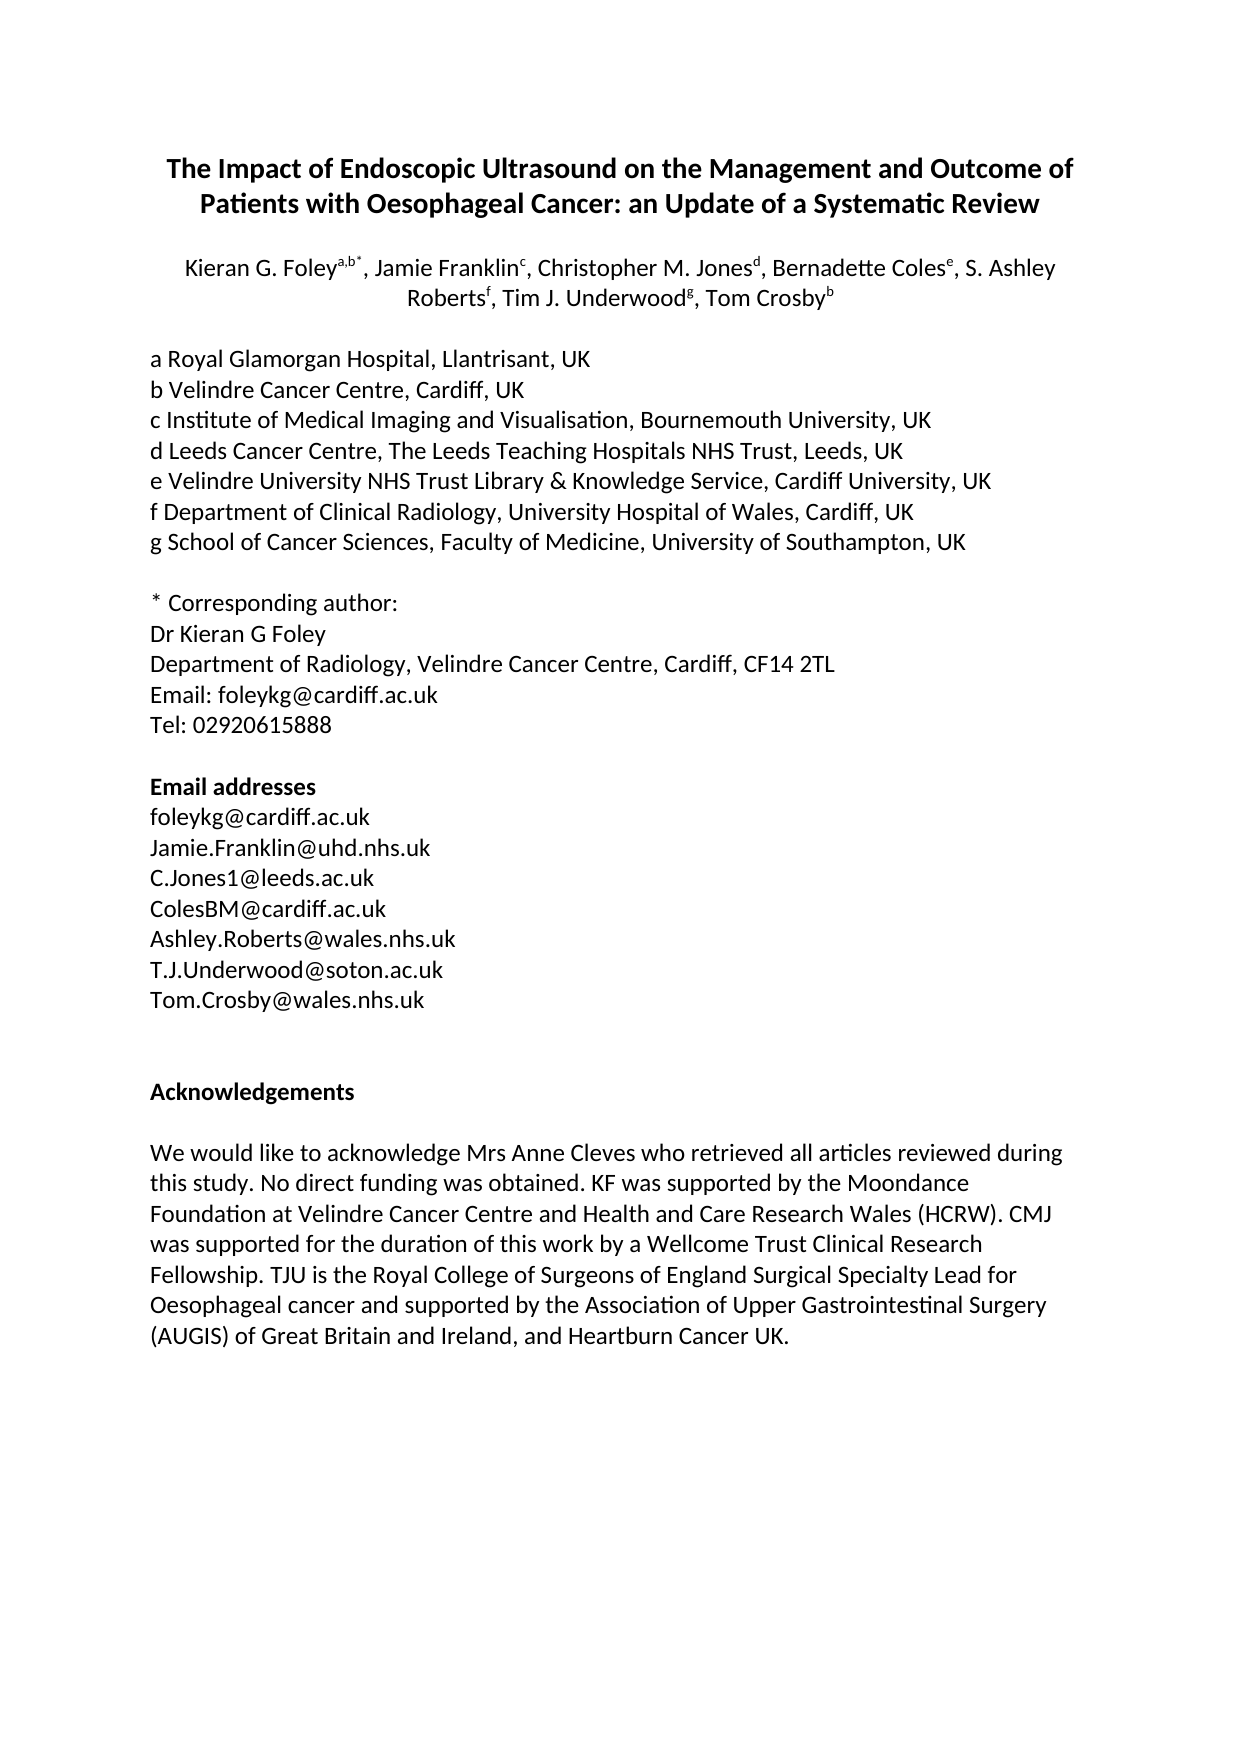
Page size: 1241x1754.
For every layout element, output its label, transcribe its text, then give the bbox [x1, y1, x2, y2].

text T.J.Underwood@soton.ac.uk [150, 954, 1090, 984]
text Dr Kieran G Foley [150, 618, 1090, 648]
text f Department of Clinical Radiology, University Hospital of Wales, Cardiff, UK [150, 496, 1090, 526]
text Tom.Crosby@wales.nhs.uk [150, 984, 1090, 1015]
text C.Jones1@leeds.ac.uk [150, 862, 1090, 893]
text b Velindre Cancer Centre, Cardiff, UK [150, 374, 1090, 404]
text The Impact of Endoscopic Ultrasound on the Management and Outcome of Patients with Oesophageal Cancer: an Update of a Systematic Review [150, 150, 1090, 221]
text g School of Cancer Sciences, Faculty of Medicine, University of Southampton, UK [150, 526, 1090, 557]
text Department of Radiology, Velindre Cancer Centre, Cardiff, CF14 2TL [150, 648, 1090, 679]
text a Royal Glamorgan Hospital, Llantrisant, UK [150, 343, 1090, 374]
text * Corresponding author: [150, 587, 1090, 618]
text c Institute of Medical Imaging and Visualisation, Bournemouth University, UK [150, 404, 1090, 435]
text foleykg@cardiff.ac.uk [150, 801, 1090, 832]
text ColesBM@cardiff.ac.uk [150, 893, 1090, 923]
text Jamie.Franklin@uhd.nhs.uk [150, 832, 1090, 862]
text Email addresses [150, 771, 1090, 801]
text Ashley.Roberts@wales.nhs.uk [150, 923, 1090, 954]
text Kieran G. Foleya,b*, Jamie Franklinc, Christopher M. Jonesd, Bernadette Colese, S. Ashley Robertsf, Tim J. Underwoodg, Tom Crosbyb [150, 252, 1090, 313]
text We would like to acknowledge Mrs Anne Cleves who retrieved all articles reviewed during this study. No direct funding was obtained. KF was supported by the Moondance Foundation at Velindre Cancer Centre and Health and Care Research Wales (HCRW). CMJ was supported for the duration of this work by a Wellcome Trust Clinical Research Fellowship. TJU is the Royal College of Surgeons of England Surgical Specialty Lead for Oesophageal cancer and supported by the Association of Upper Gastrointestinal Surgery (AUGIS) of Great Britain and Ireland, and Heartburn Cancer UK. [150, 1137, 1090, 1351]
text Acknowledgements [150, 1076, 1090, 1106]
text e Velindre University NHS Trust Library & Knowledge Service, Cardiff University, UK [150, 465, 1090, 496]
text d Leeds Cancer Centre, The Leeds Teaching Hospitals NHS Trust, Leeds, UK [150, 435, 1090, 465]
text Tel: 02920615888 [150, 709, 1090, 740]
text Email: foleykg@cardiff.ac.uk [150, 679, 1090, 709]
